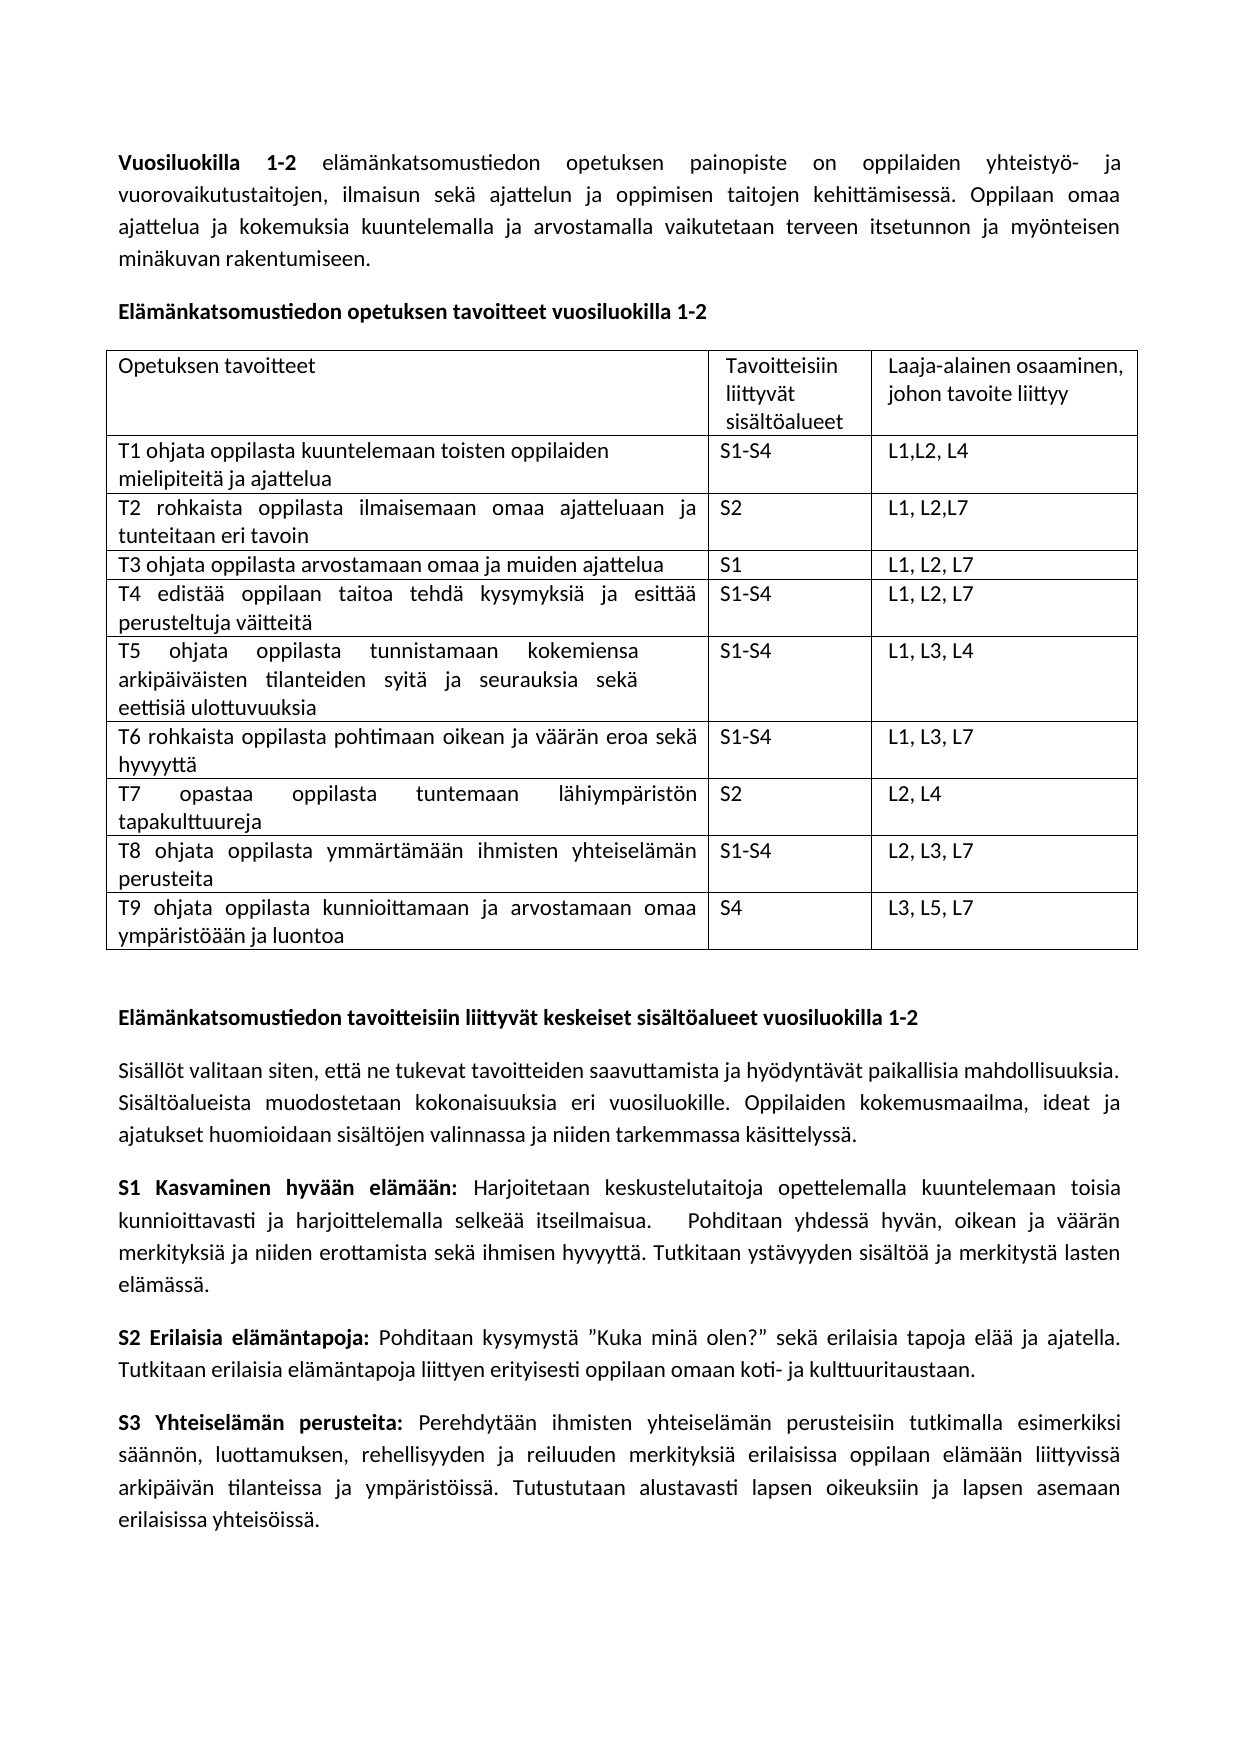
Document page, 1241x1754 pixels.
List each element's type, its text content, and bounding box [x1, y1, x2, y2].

table_cell L1, L3, L4 [872, 637, 1137, 721]
table_cell S1 [709, 551, 871, 578]
table_cell L2, L4 [872, 779, 1137, 835]
table_cell S2 [709, 779, 871, 835]
text Elämänkatsomustiedon tavoitteisiin liittyvät keskeiset sisältöalueet vuosiluokilla 1-2 [118, 1003, 1122, 1031]
text Sisällöt valitaan siten, että ne tukevat tavoitteiden saavuttamista ja hyödyntävät paikallisia mahdollisuuksia. Sisältöalueista muodostetaan kokonaisuuksia eri vuosiluokille. Oppilaiden kokemusmaailma, ideat ja ajatukset huomioidaan sisältöjen valinnassa ja niiden tarkemmassa käsittelyssä. [118, 1056, 1122, 1148]
text Elämänkatsomustiedon opetuksen tavoitteet vuosiluokilla 1-2 [118, 297, 1122, 325]
text S3 Yhteiselämän perusteita: Perehdytään ihmisten yhteiselämän perusteisiin tutkimalla esimerkiksi säännön, luottamuksen, rehellisyyden ja reiluuden merkityksiä erilaisissa oppilaan elämään liittyvissä arkipäivän tilanteissa ja ympäristöissä. Tutustutaan alustavasti lapsen oikeuksiin ja lapsen asemaan erilaisissa yhteisöissä. [118, 1408, 1122, 1533]
table_cell L1, L3, L7 [872, 722, 1137, 778]
table_cell S1-S4 [709, 436, 871, 492]
table_cell T7 opastaa oppilasta tuntemaan lähiympäristön tapakulttuureja [107, 779, 708, 835]
table_cell T2 rohkaista oppilasta ilmaisemaan omaa ajatteluaan ja tunteitaan eri tavoin [107, 494, 708, 549]
table_header Opetuksen tavoitteet [107, 351, 708, 435]
table_header Tavoitteisiin liittyvät sisältöalueet [709, 351, 871, 435]
text S2 Erilaisia elämäntapoja: Pohditaan kysymystä ”Kuka minä olen?” sekä erilaisia tapoja elää ja ajatella. Tutkitaan erilaisia elämäntapoja liittyen erityisesti oppilaan omaan koti- ja kulttuuritaustaan. [118, 1323, 1122, 1383]
table_cell T3 ohjata oppilasta arvostamaan omaa ja muiden ajattelua [107, 551, 708, 578]
table_cell S1-S4 [709, 722, 871, 778]
table_cell L1, L2,L7 [872, 494, 1137, 549]
table_cell L3, L5, L7 [872, 893, 1137, 949]
table_cell L1, L2, L7 [872, 580, 1137, 636]
table_cell T8 ohjata oppilasta ymmärtämään ihmisten yhteiselämän perusteita [107, 836, 708, 892]
table_cell T9 ohjata oppilasta kunnioittamaan ja arvostamaan omaa ympäristöään ja luontoa [107, 893, 708, 949]
table_cell T4 edistää oppilaan taitoa tehdä kysymyksiä ja esittää perusteltuja väitteitä [107, 580, 708, 636]
table_cell L1, L2, L7 [872, 551, 1137, 578]
table_cell T1 ohjata oppilasta kuuntelemaan toisten oppilaiden mielipiteitä ja ajattelua [107, 436, 708, 492]
text Vuosiluokilla 1-2 elämänkatsomustiedon opetuksen painopiste on oppilaiden yhteistyö- ja vuorovaikutustaitojen, ilmaisun sekä ajattelun ja oppimisen taitojen kehittämisessä. Oppilaan omaa ajattelua ja kokemuksia kuuntelemalla ja arvostamalla vaikutetaan terveen itsetunnon ja myönteisen minäkuvan rakentumiseen. [118, 148, 1122, 272]
table_cell L2, L3, L7 [872, 836, 1137, 892]
table_cell L1,L2, L4 [872, 436, 1137, 492]
table_cell S1-S4 [709, 580, 871, 636]
text S1 Kasvaminen hyvään elämään: Harjoitetaan keskustelutaitoja opettelemalla kuuntelemaan toisia kunnioittavasti ja harjoittelemalla selkeää itseilmaisua. Pohditaan yhdessä hyvän, oikean ja väärän merkityksiä ja niiden erottamista sekä ihmisen hyvyyttä. Tutkitaan ystävyyden sisältöä ja merkitystä lasten elämässä. [118, 1173, 1122, 1298]
table_cell S1-S4 [709, 637, 871, 721]
table_cell S2 [709, 494, 871, 549]
table_cell S1-S4 [709, 836, 871, 892]
table_cell S4 [709, 893, 871, 949]
table_cell T5 ohjata oppilasta tunnistamaan kokemiensa arkipäiväisten tilanteiden syitä ja seurauksia sekä eettisiä ulottuvuuksia [107, 637, 708, 721]
table_cell T6 rohkaista oppilasta pohtimaan oikean ja väärän eroa sekä hyvyyttä [107, 722, 708, 778]
table_header Laaja-alainen osaaminen, johon tavoite liittyy [872, 351, 1137, 435]
